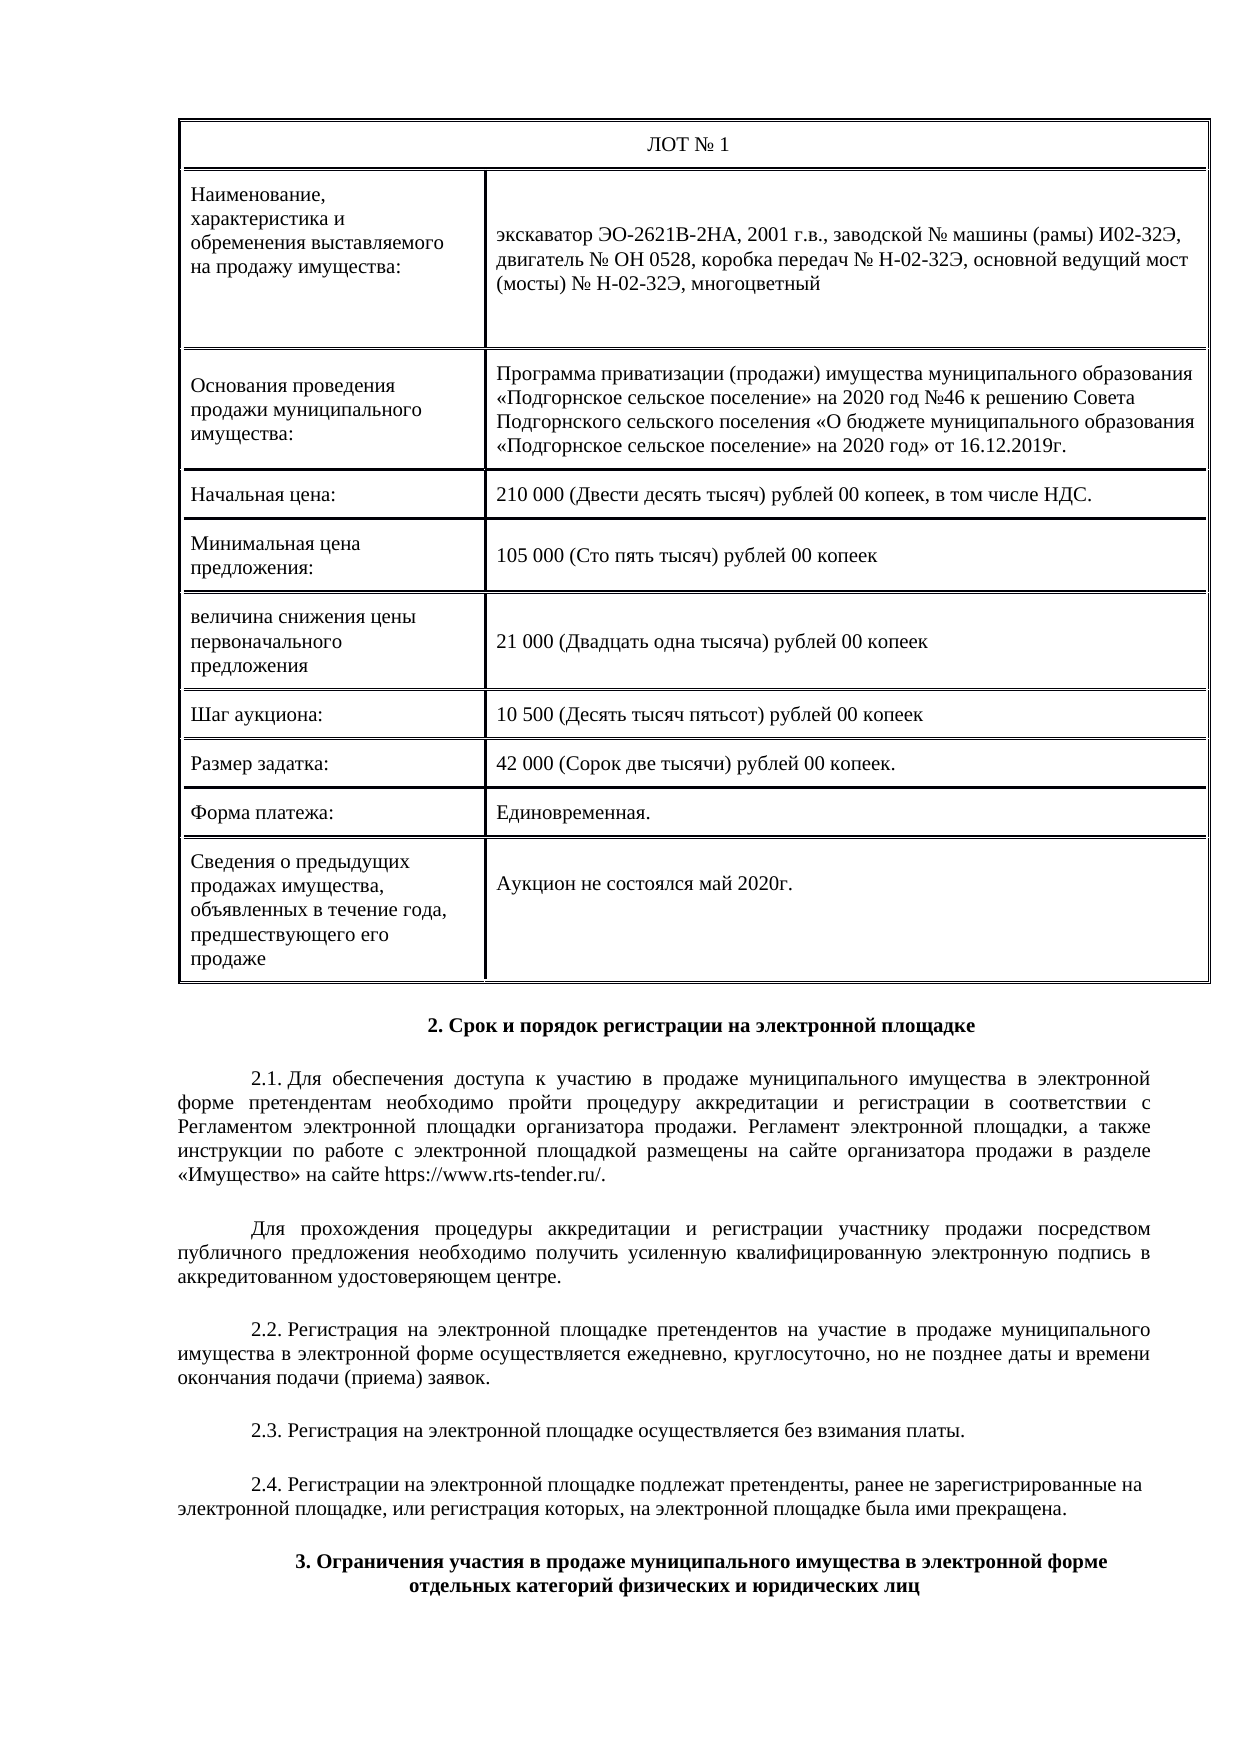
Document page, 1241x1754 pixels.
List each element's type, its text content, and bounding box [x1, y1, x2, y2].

table_cell Единовременная. [487, 786, 1208, 835]
text 2.1. Для обеспечения доступа к участию в продаже муниципального имущества в электронной форме претендентам необходимо пройти процедуру аккредитации и регистрации в соответствии с Регламентом электронной площадки организатора продажи. Регламент электронной площадки, а также инструкции по работе с электронной площадкой размещены на сайте организатора продажи в разделе «Имущество» на сайте https://www.rts-tender.ru/. [177, 1066, 1152, 1186]
table_cell величина снижения цены первоначального предложения [181, 590, 484, 688]
table_cell Начальная цена: [180, 468, 484, 517]
text Для прохождения процедуры аккредитации и регистрации участнику продажи посредством публичного предложения необходимо получить усиленную квалифицированную электронную подпись в аккредитованном удостоверяющем центре. [177, 1216, 1152, 1288]
table_cell Программа приватизации (продажи) имущества муниципального образования «Подгорнское сельское поселение» на 2020 год №46 к решению Совета Подгорнского сельского поселения «О бюджете муниципального образования «Подгорнское сельское поселение» на 2020 год» от 16.12.2019г. [485, 347, 1209, 468]
table_cell Минимальная цена предложения: [181, 517, 484, 590]
table_cell Сведения о предыдущих продажах имущества, объявленных в течение года, предшествующего его продаже [181, 835, 485, 981]
table_cell экскаватор ЭО-2621В-2НА, 2001 г.в., заводской № машины (рамы) И02-32Э, двигатель № ОН 0528, коробка передач № Н-02-32Э, основной ведущий мост (мосты) № Н-02-32Э, многоцветный [487, 167, 1208, 347]
table_cell Основания проведения продажи муниципального имущества: [180, 347, 485, 468]
table_cell Форма платежа: [181, 786, 484, 835]
table_cell Размер задатка: [180, 737, 485, 786]
text 2.4. Регистрации на электронной площадке подлежат претенденты, ранее не зарегистрированные на электронной площадке, или регистрация которых, на электронной площадке была ими прекращена. [177, 1472, 1152, 1520]
table_cell Аукцион не состоялся май 2020г. [485, 835, 1208, 981]
table_cell 10 500 (Десять тысяч пятьсот) рублей 00 копеек [485, 688, 1209, 737]
table_cell 21 000 (Двадцать одна тысяча) рублей 00 копеек [487, 590, 1208, 688]
table_cell ЛОТ № 1 [181, 122, 1208, 167]
table_cell 105 000 (Сто пять тысяч) рублей 00 копеек [487, 517, 1208, 590]
table_cell Наименование, характеристика и обременения выставляемого на продажу имущества: [181, 167, 484, 347]
text 2. Срок и порядок регистрации на электронной площадке [177, 1013, 1152, 1037]
table_cell 210 000 (Двести десять тысяч) рублей 00 копеек, в том числе НДС. [487, 468, 1209, 517]
text 2.3. Регистрация на электронной площадке осуществляется без взимания платы. [177, 1418, 1152, 1442]
table_cell Шаг аукциона: [180, 688, 485, 737]
table_cell 42 000 (Сорок две тысячи) рублей 00 копеек. [485, 737, 1209, 786]
text 2.2. Регистрация на электронной площадке претендентов на участие в продаже муниципального имущества в электронной форме осуществляется ежедневно, круглосуточно, но не позднее даты и времени окончания подачи (приема) заявок. [177, 1317, 1152, 1389]
text 3. Ограничения участия в продаже муниципального имущества в электронной форме отдельных категорий физических и юридических лиц [177, 1549, 1152, 1597]
